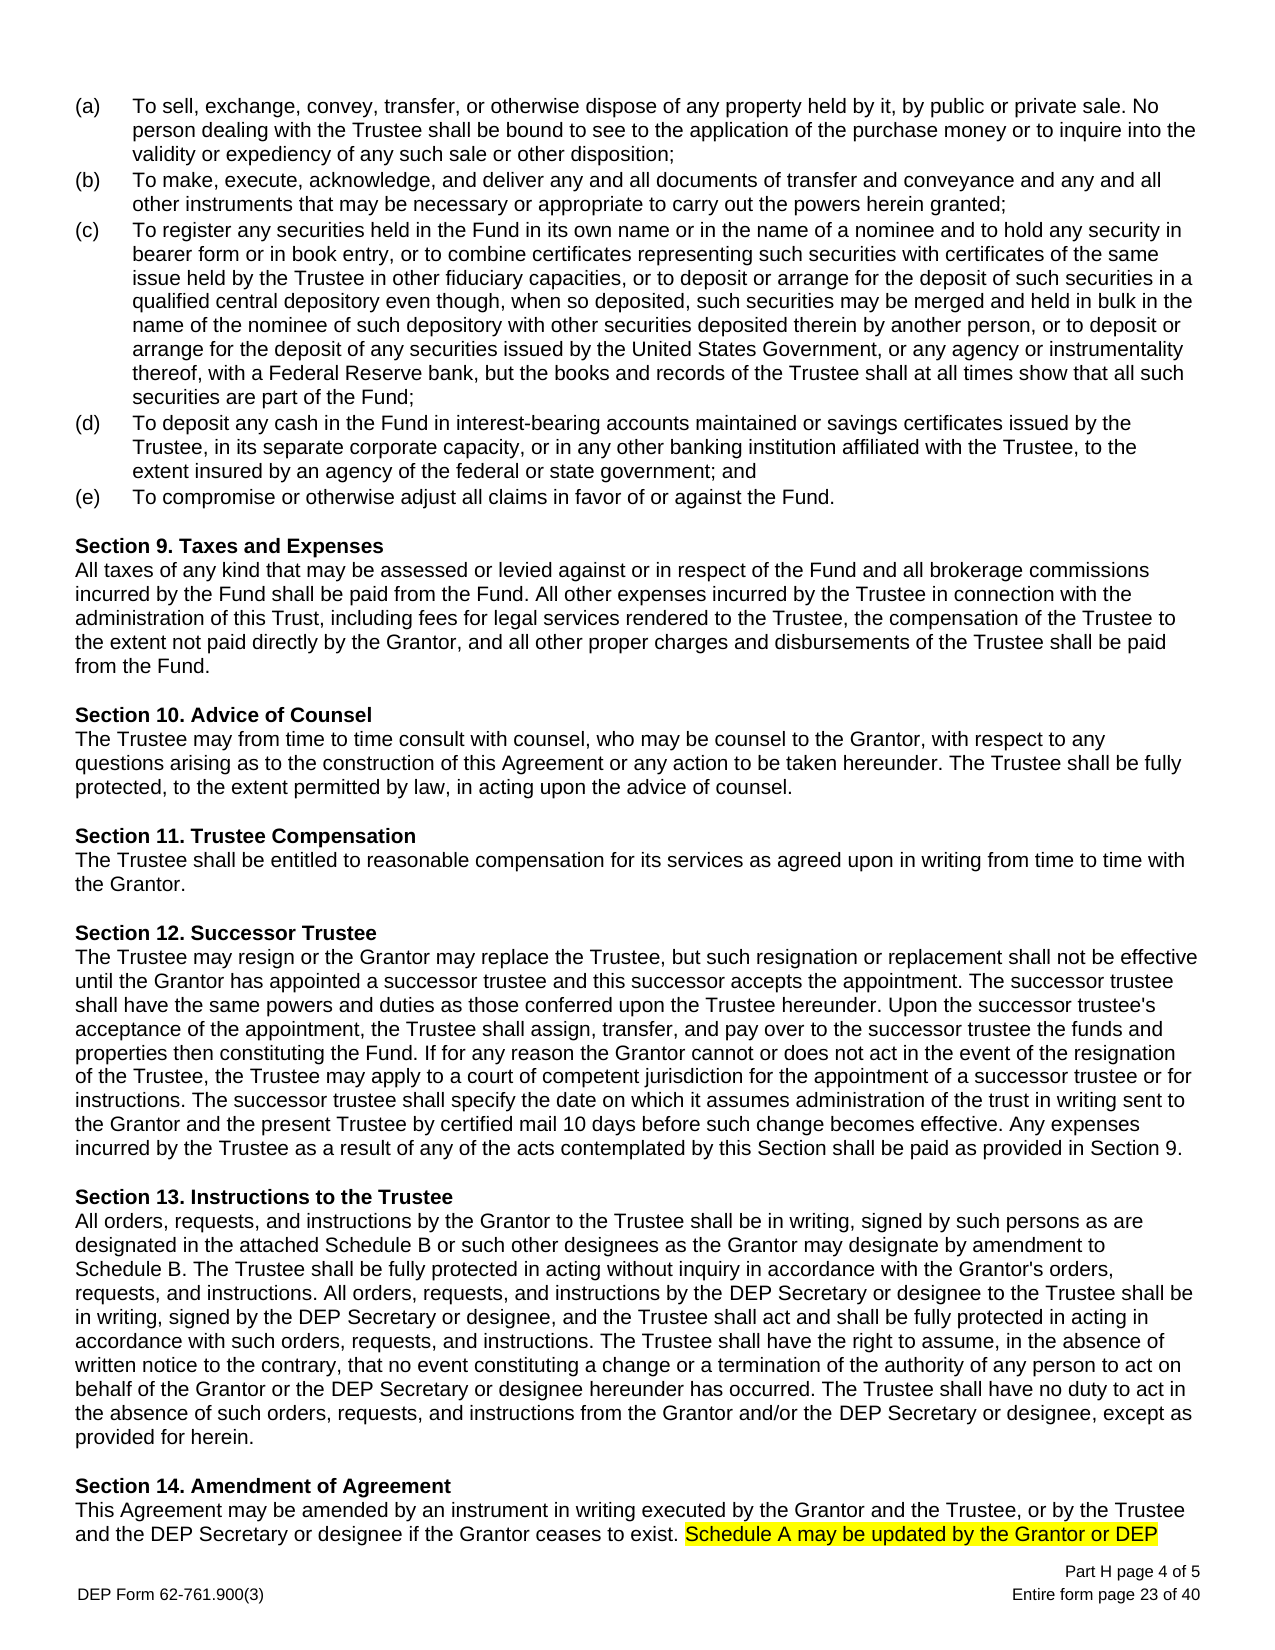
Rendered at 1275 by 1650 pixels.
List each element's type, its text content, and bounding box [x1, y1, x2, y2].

text (c) To register any securities held in the Fund in its own name or in the name of a nominee and to hold any security in bearer form or in book entry, or to combine certificates representing such securities with certificates of the same issue held by the Trustee in other fiduciary capacities, or to deposit or arrange for the deposit of such securities in a qualified central depository even though, when so deposited, such securities may be merged and held in bulk in the name of the nominee of such depository with other securities deposited therein by another person, or to deposit or arrange for the deposit of any securities issued by the United States Government, or any agency or instrumentality thereof, with a Federal Reserve bank, but the books and records of the Trustee shall at all times show that all such securities are part of the Fund; [75, 217, 1200, 409]
text All orders, requests, and instructions by the Grantor to the Trustee shall be in writing, signed by such persons as are designated in the attached Schedule B or such other designees as the Grantor may designate by amendment to Schedule B. The Trustee shall be fully protected in acting without inquiry in accordance with the Grantor's orders, requests, and instructions. All orders, requests, and instructions by the DEP Secretary or designee to the Trustee shall be in writing, signed by the DEP Secretary or designee, and the Trustee shall act and shall be fully protected in acting in accordance with such orders, requests, and instructions. The Trustee shall have the right to assume, in the absence of written notice to the contrary, that no event constituting a change or a termination of the authority of any person to act on behalf of the Grantor or the DEP Secretary or designee hereunder has occurred. The Trustee shall have no duty to act in the absence of such orders, requests, and instructions from the Grantor and/or the DEP Secretary or designee, except as provided for herein. [75, 1209, 1200, 1449]
text (e) To compromise or otherwise adjust all claims in favor of or against the Fund. [75, 485, 1200, 509]
text Section 10. Advice of Counsel [75, 703, 1200, 727]
text Section 14. Amendment of Agreement [75, 1474, 1200, 1498]
text (b) To make, execute, acknowledge, and deliver any and all documents of transfer and conveyance and any and all other instruments that may be necessary or appropriate to carry out the powers herein granted; [75, 167, 1200, 215]
text The Trustee shall be entitled to reasonable compensation for its services as agreed upon in writing from time to time with the Grantor. [75, 848, 1200, 896]
text Section 12. Successor Trustee [75, 921, 1200, 944]
text Section 9. Taxes and Expenses [75, 534, 1200, 558]
text (d) To deposit any cash in the Fund in interest-bearing accounts maintained or savings certificates issued by the Trustee, in its separate corporate capacity, or in any other banking institution affiliated with the Trustee, to the extent insured by an agency of the federal or state government; and [75, 411, 1200, 483]
text This Agreement may be amended by an instrument in writing executed by the Grantor and the Trustee, or by the Trustee and the DEP Secretary or designee if the Grantor ceases to exist. Schedule A may be updated by the Grantor or DEP [75, 1498, 1200, 1546]
text (a) To sell, exchange, convey, transfer, or otherwise dispose of any property held by it, by public or private sale. No person dealing with the Trustee shall be bound to see to the application of the purchase money or to inquire into the validity or expediency of any such sale or other disposition; [75, 93, 1200, 165]
text Section 11. Trustee Compensation [75, 824, 1200, 848]
text All taxes of any kind that may be assessed or levied against or in respect of the Fund and all brokerage commissions incurred by the Fund shall be paid from the Fund. All other expenses incurred by the Trustee in connection with the administration of this Trust, including fees for legal services rendered to the Trustee, the compensation of the Trustee to the extent not paid directly by the Grantor, and all other proper charges and disbursements of the Trustee shall be paid from the Fund. [75, 558, 1200, 678]
text The Trustee may resign or the Grantor may replace the Trustee, but such resignation or replacement shall not be effective until the Grantor has appointed a successor trustee and this successor accepts the appointment. The successor trustee shall have the same powers and duties as those conferred upon the Trustee hereunder. Upon the successor trustee's acceptance of the appointment, the Trustee shall assign, transfer, and pay over to the successor trustee the funds and properties then constituting the Fund. If for any reason the Grantor cannot or does not act in the event of the resignation of the Trustee, the Trustee may apply to a court of competent jurisdiction for the appointment of a successor trustee or for instructions. The successor trustee shall specify the date on which it assumes administration of the trust in writing sent to the Grantor and the present Trustee by certified mail 10 days before such change becomes effective. Any expenses incurred by the Trustee as a result of any of the acts contemplated by this Section shall be paid as provided in Section 9. [75, 944, 1200, 1160]
text The Trustee may from time to time consult with counsel, who may be counsel to the Grantor, with respect to any questions arising as to the construction of this Agreement or any action to be taken hereunder. The Trustee shall be fully protected, to the extent permitted by law, in acting upon the advice of counsel. [75, 727, 1200, 799]
text Section 13. Instructions to the Trustee [75, 1185, 1200, 1209]
